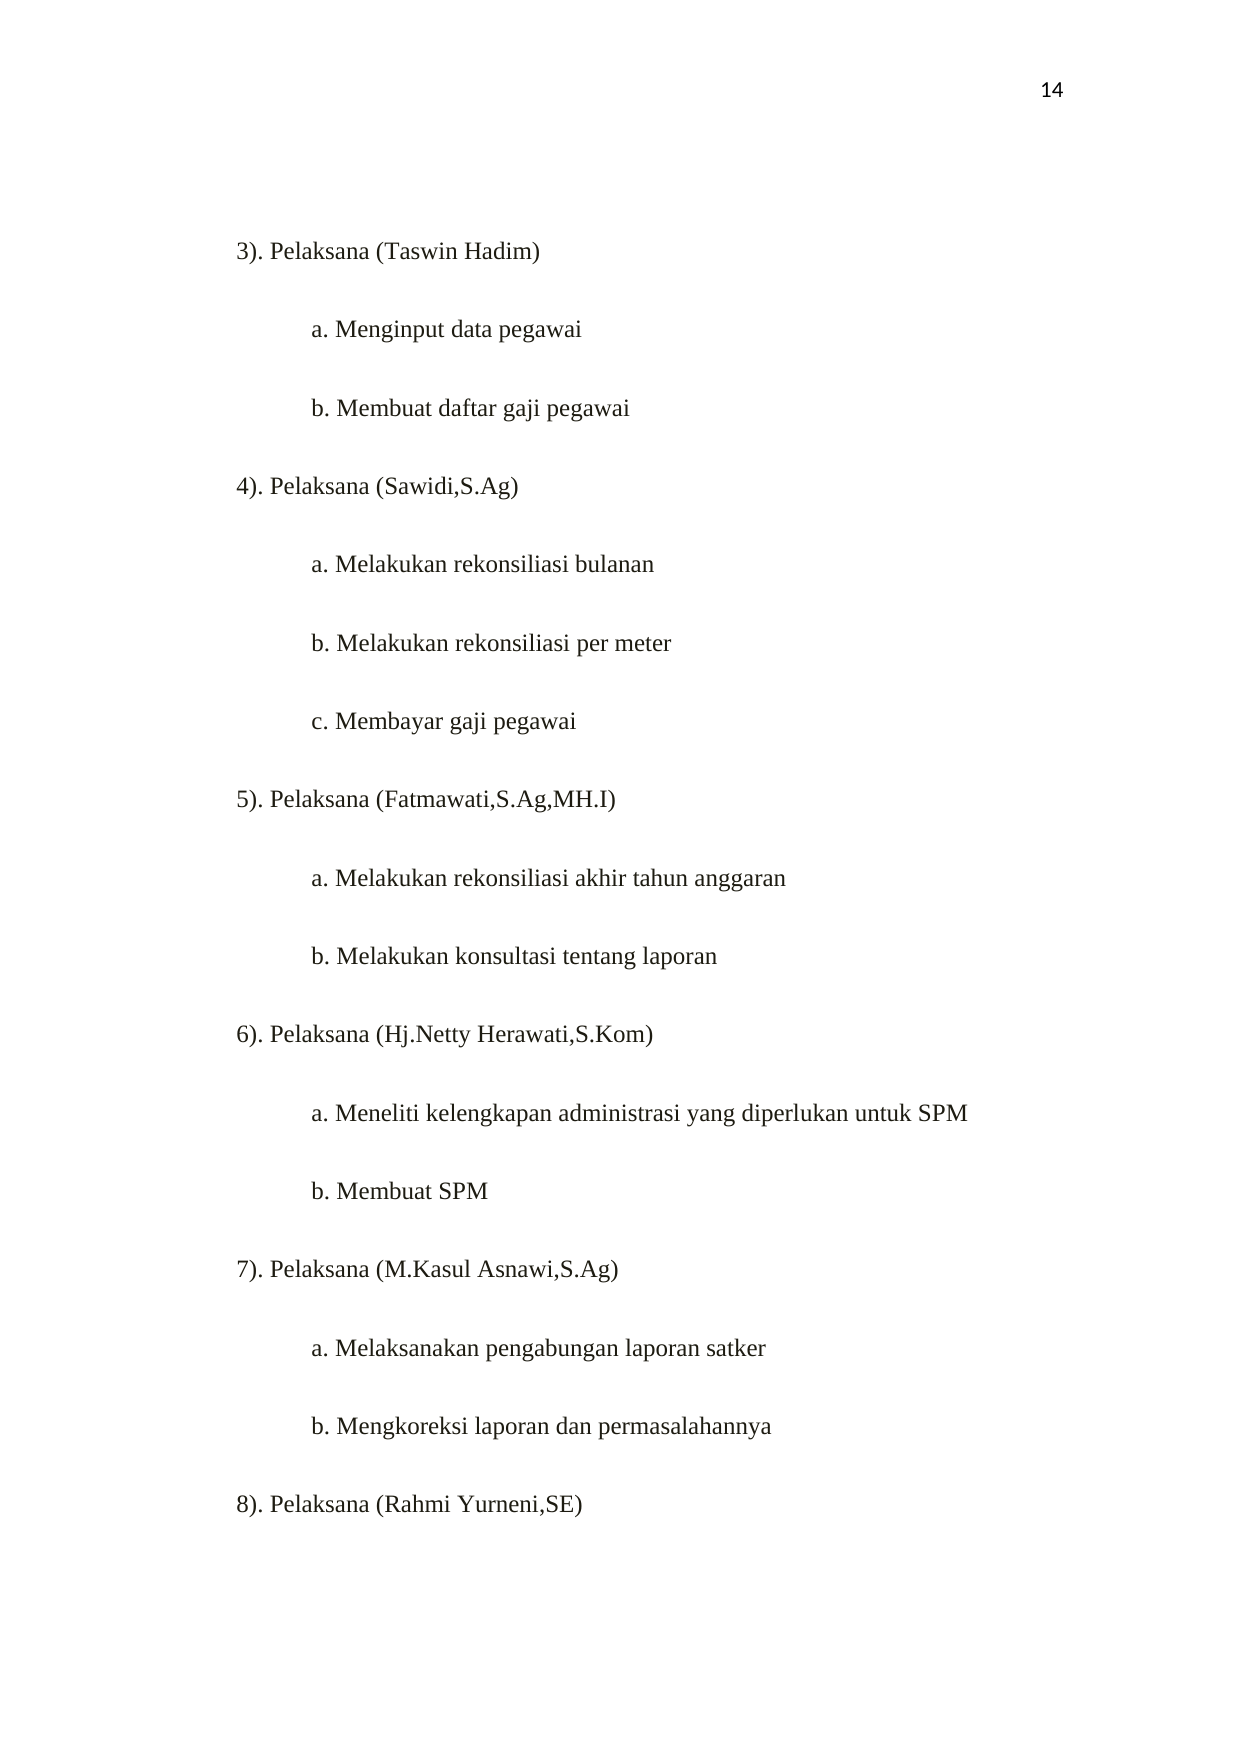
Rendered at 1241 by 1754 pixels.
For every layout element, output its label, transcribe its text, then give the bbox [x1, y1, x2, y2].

text b. Mengkoreksi laporan dan permasalahannya [236, 1411, 1063, 1440]
text a. Melakukan rekonsiliasi bulanan [236, 549, 1063, 578]
text c. Membayar gaji pegawai [236, 706, 1063, 735]
text a. Melaksanakan pengabungan laporan satker [236, 1333, 1063, 1362]
text a. Menginput data pegawai [236, 314, 1063, 343]
text b. Melakukan konsultasi tentang laporan [236, 941, 1063, 970]
text 7). Pelaksana (M.Kasul Asnawi,S.Ag) [236, 1254, 1063, 1283]
text 4). Pelaksana (Sawidi,S.Ag) [236, 471, 1063, 500]
text b. Membuat daftar gaji pegawai [236, 393, 1063, 422]
text b. Membuat SPM [236, 1176, 1063, 1205]
text a. Melakukan rekonsiliasi akhir tahun anggaran [236, 863, 1063, 892]
text 6). Pelaksana (Hj.Netty Herawati,S.Kom) [236, 1019, 1063, 1048]
text 8). Pelaksana (Rahmi Yurneni,SE) [236, 1489, 1063, 1518]
text a. Meneliti kelengkapan administrasi yang diperlukan untuk SPM [236, 1098, 1063, 1127]
text 3). Pelaksana (Taswin Hadim) [236, 236, 1063, 265]
text 5). Pelaksana (Fatmawati,S.Ag,MH.I) [236, 784, 1063, 813]
text b. Melakukan rekonsiliasi per meter [236, 628, 1063, 657]
